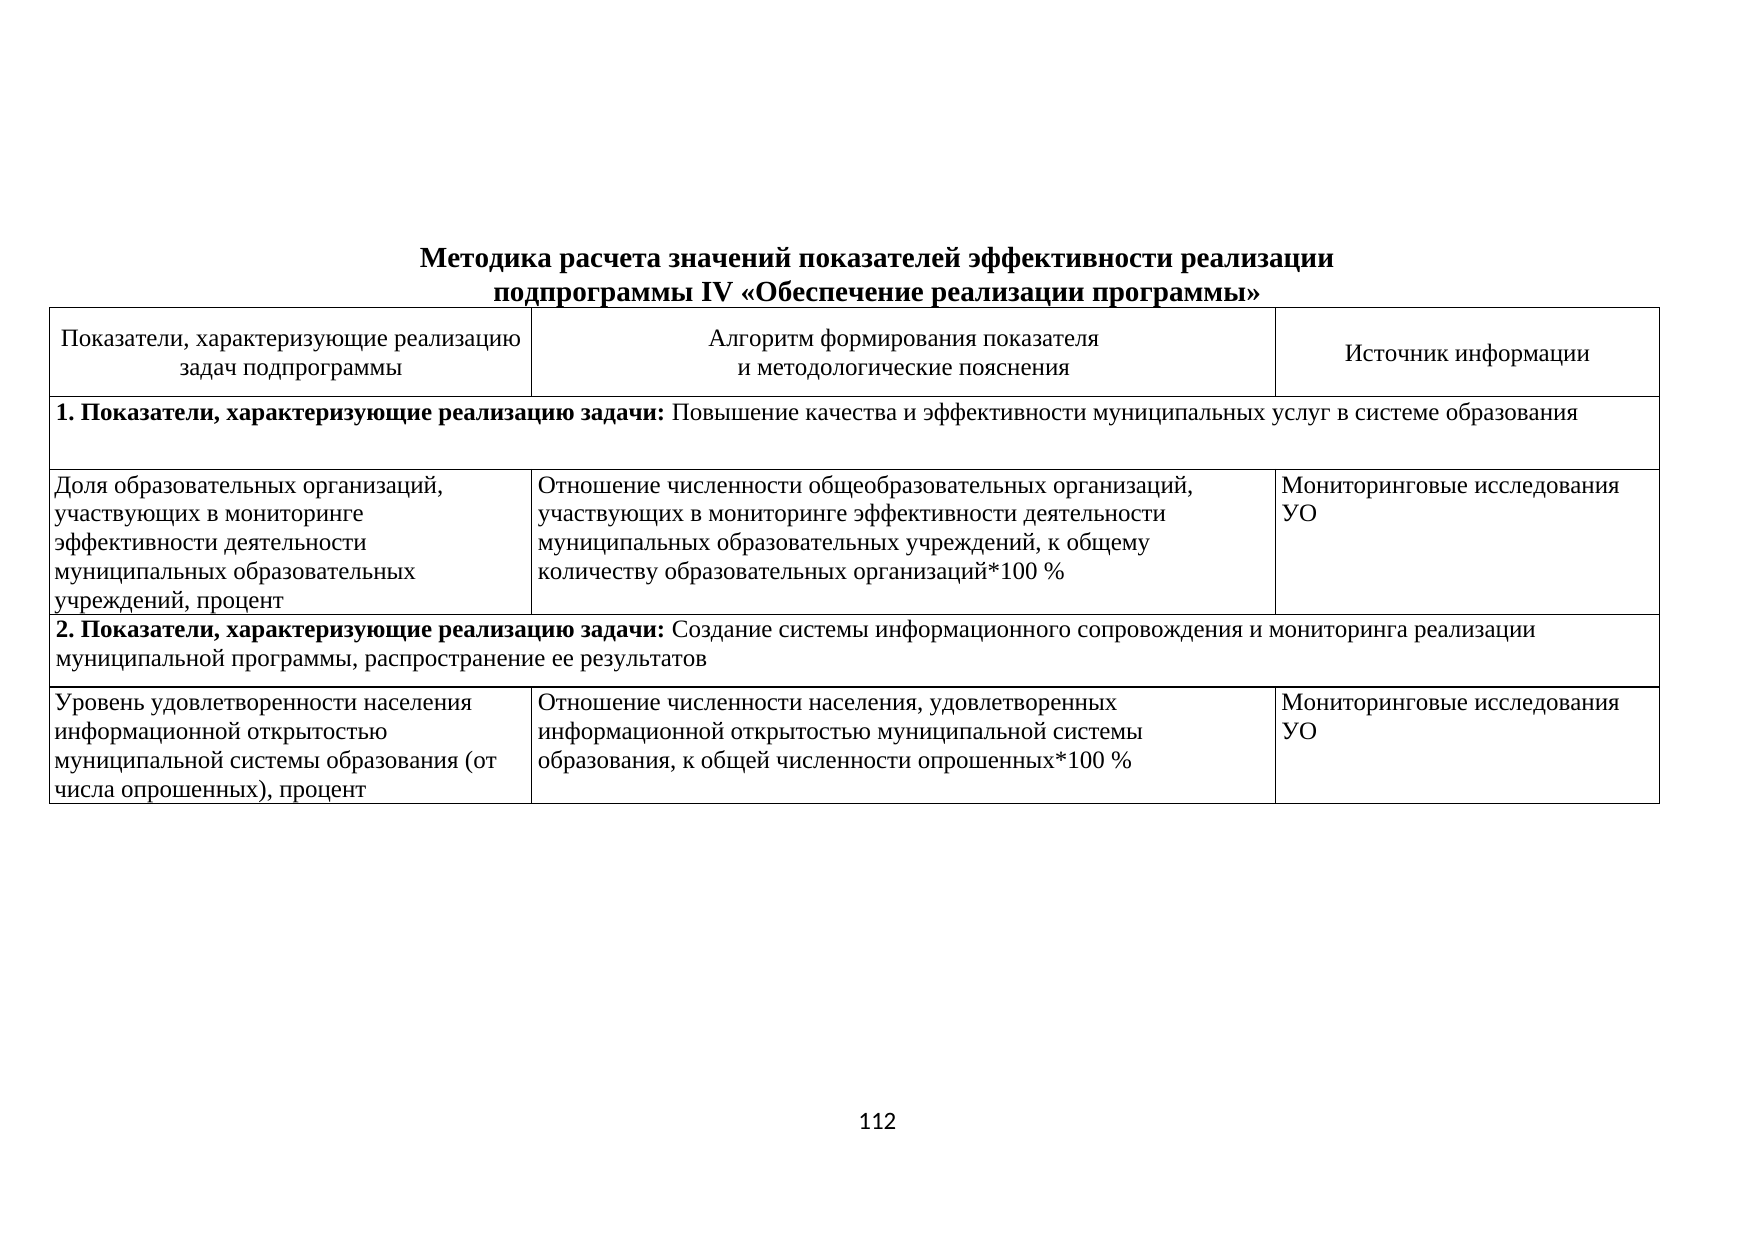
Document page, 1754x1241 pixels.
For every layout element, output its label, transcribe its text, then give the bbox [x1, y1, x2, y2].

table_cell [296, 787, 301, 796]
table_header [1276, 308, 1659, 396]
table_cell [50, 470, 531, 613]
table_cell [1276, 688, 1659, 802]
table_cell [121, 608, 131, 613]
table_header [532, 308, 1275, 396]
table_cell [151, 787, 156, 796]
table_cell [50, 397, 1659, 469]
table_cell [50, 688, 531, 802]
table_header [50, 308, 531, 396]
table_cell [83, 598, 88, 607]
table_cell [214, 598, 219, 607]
text подпрограммы IV «Обеспечение реализации программы» [89, 274, 1665, 307]
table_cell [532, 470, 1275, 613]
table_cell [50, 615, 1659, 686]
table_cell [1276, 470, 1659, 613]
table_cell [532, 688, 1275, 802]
text Методика расчета значений показателей эффективности реализации [89, 240, 1665, 274]
